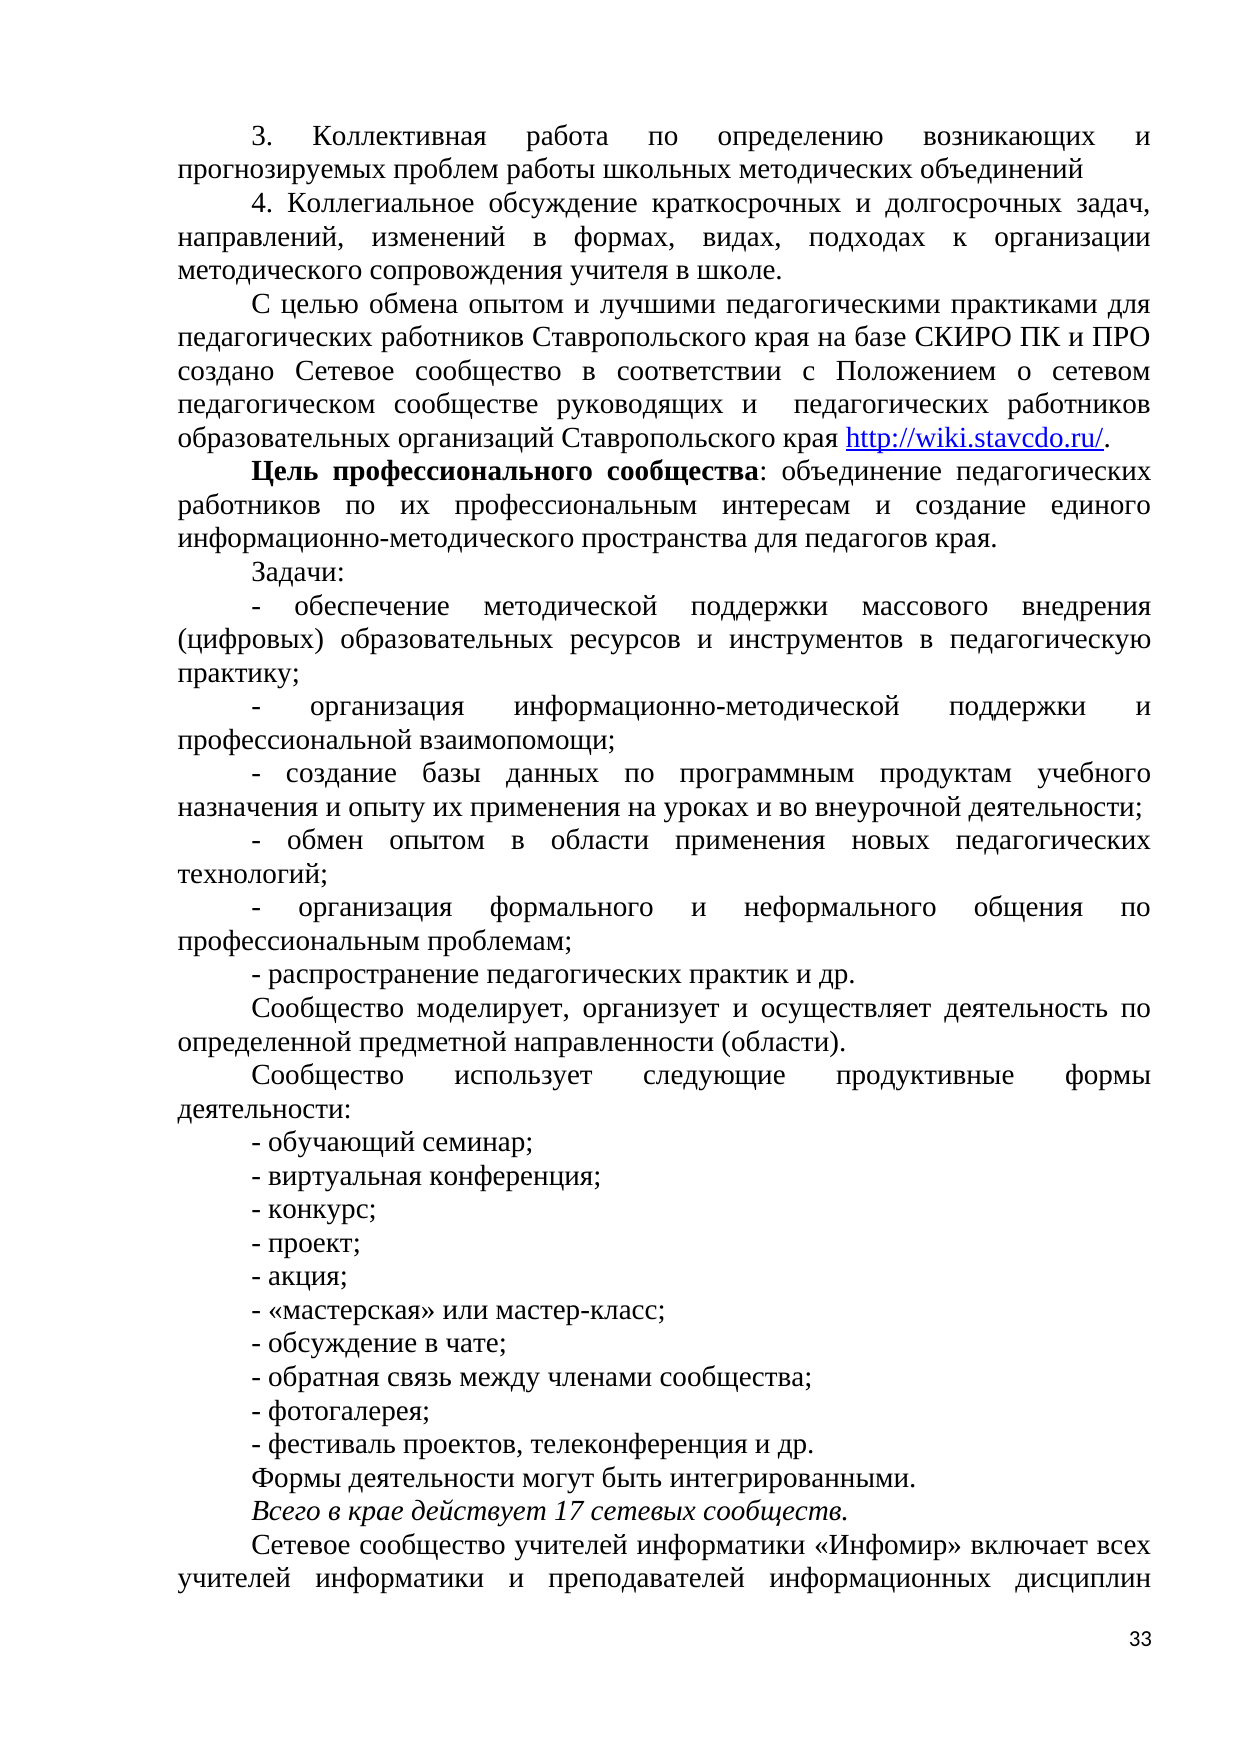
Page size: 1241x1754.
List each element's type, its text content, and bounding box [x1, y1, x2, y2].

text - «мастерская» или мастер-класс; [177, 1292, 1152, 1326]
text Цель профессионального сообщества: объединение педагогических работников по их профессиональным интересам и создание единого информационно-методического пространства для педагогов края. [177, 453, 1152, 554]
text Всего в крае действует 17 сетевых сообществ. [177, 1493, 1152, 1527]
text - организация информационно-методической поддержки и профессиональной взаимопомощи; [177, 688, 1152, 755]
text - обучающий семинар; [177, 1124, 1152, 1158]
text - обмен опытом в области применения новых педагогических технологий; [177, 822, 1152, 889]
text - акция; [177, 1258, 1152, 1292]
text - обеспечение методической поддержки массового внедрения (цифровых) образовательных ресурсов и инструментов в педагогическую практику; [177, 588, 1152, 688]
text 4. Коллегиальное обсуждение краткосрочных и долгосрочных задач, направлений, изменений в формах, видах, подходах к организации методического сопровождения учителя в школе. [177, 185, 1152, 286]
text - распространение педагогических практик и др. [177, 957, 1152, 990]
text С целью обмена опытом и лучшими педагогическими практиками для педагогических работников Ставропольского края на базе СКИРО ПК и ПРО создано Сетевое сообщество в соответствии с Положением о сетевом педагогическом сообществе руководящих и педагогических работников образовательных организаций Ставропольского края http://wiki.stavcdo.ru/. [177, 286, 1152, 453]
text Формы деятельности могут быть интегрированными. [177, 1460, 1152, 1493]
text Сообщество использует следующие продуктивные формы деятельности: [177, 1057, 1152, 1124]
text - проект; [177, 1225, 1152, 1258]
text Задачи: [177, 554, 1152, 588]
text - обратная связь между членами сообщества; [177, 1359, 1152, 1393]
text - виртуальная конференция; [177, 1158, 1152, 1191]
text Сообщество моделирует, организует и осуществляет деятельность по определенной предметной направленности (области). [177, 990, 1152, 1057]
text - организация формального и неформального общения по профессиональным проблемам; [177, 889, 1152, 957]
text 3. Коллективная работа по определению возникающих и прогнозируемых проблем работы школьных методических объединений [177, 118, 1152, 185]
text - фестиваль проектов, телеконференция и др. [177, 1426, 1152, 1460]
text - создание базы данных по программным продуктам учебного назначения и опыту их применения на уроках и во внеурочной деятельности; [177, 755, 1152, 822]
text - обсуждение в чате; [177, 1326, 1152, 1359]
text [177, 1527, 1152, 1594]
text - фотогалерея; [177, 1393, 1152, 1426]
text - конкурс; [177, 1191, 1152, 1225]
